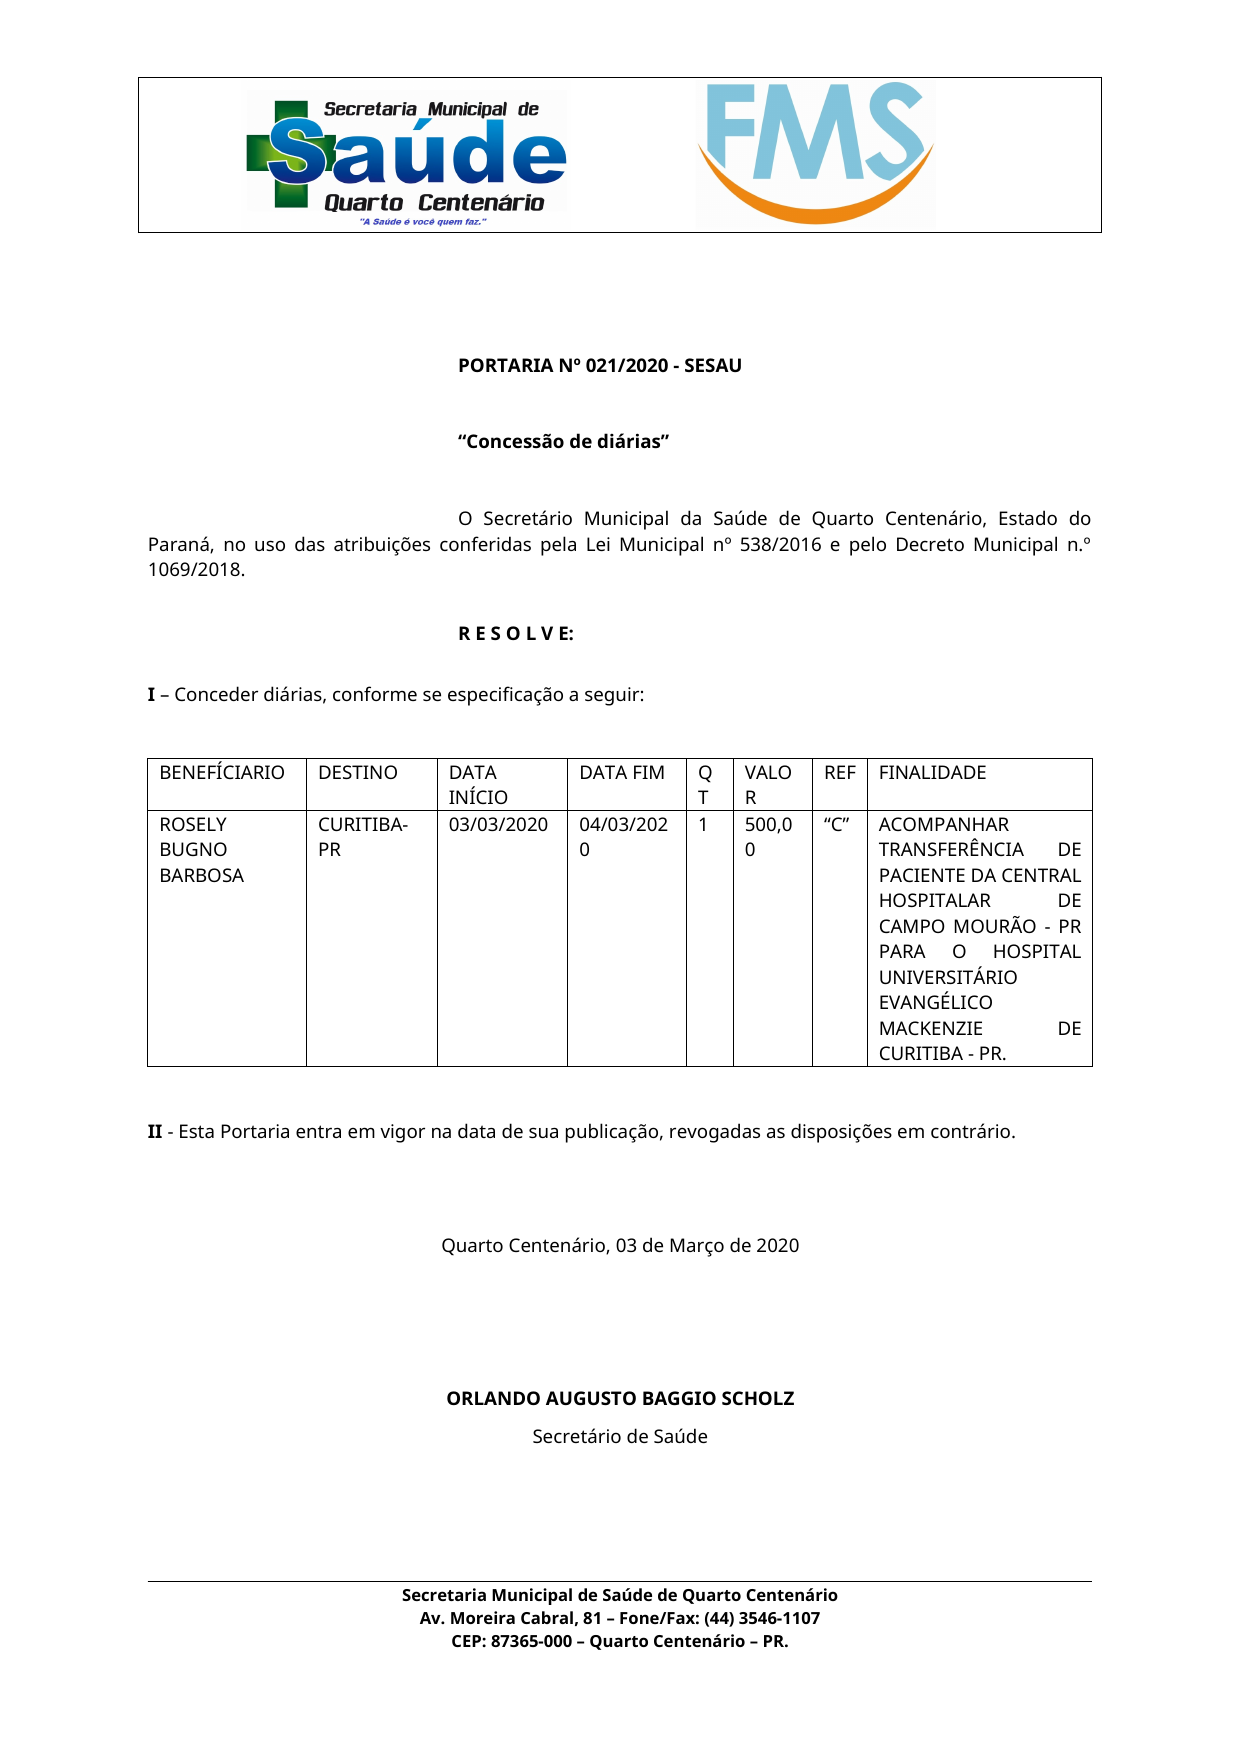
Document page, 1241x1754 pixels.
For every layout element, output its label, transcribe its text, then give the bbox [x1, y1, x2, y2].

table_cell ACOMPANHAR TRANSFERÊNCIA DE PACIENTE DA CENTRAL HOSPITALAR DE CAMPO MOURÃO - PR PARA O HOSPITAL UNIVERSITÁRIO EVANGÉLICO MACKENZIE DE CURITIBA - PR. [868, 811, 1092, 1066]
table_header VALOR [734, 759, 812, 810]
table_cell 04/03/2020 [568, 811, 686, 1066]
text R E S O L V E: [265, 620, 1092, 645]
text ORLANDO AUGUSTO BAGGIO SCHOLZ [148, 1386, 1092, 1411]
table_header DATA INÍCIO [438, 759, 567, 810]
text I – Conceder diárias, conforme se especificação a seguir: [148, 681, 1092, 707]
text II - Esta Portaria entra em vigor na data de sua publicação, revogadas as disposições em contrário. [148, 1118, 1092, 1143]
picture [240, 80, 572, 230]
table_cell 500,00 [734, 811, 812, 1066]
table_header DESTINO [307, 759, 437, 810]
table_cell 03/03/2020 [438, 811, 567, 1066]
text PORTARIA Nº 021/2020 - SESAU [148, 352, 1092, 378]
table_header DATA FIM [568, 759, 686, 810]
text O Secretário Municipal da Saúde de Quarto Centenário, Estado do Paraná, no uso das atribuições conferidas pela Lei Municipal nº 538/2016 e pelo Decreto Municipal n.º 1069/2018. [148, 505, 1092, 582]
table_cell ROSELY BUGNO BARBOSA [148, 811, 306, 1066]
text “Concessão de diárias” [458, 429, 1092, 454]
table_cell “C” [813, 811, 867, 1066]
table_header FINALIDADE [868, 759, 1092, 810]
table_header REF [813, 759, 867, 810]
text Quarto Centenário, 03 de Março de 2020 [148, 1233, 1092, 1258]
table_cell 1 [687, 811, 733, 1066]
table_header BENEFÍCIARIO [148, 759, 306, 810]
picture [695, 80, 937, 230]
table_header QT [687, 759, 733, 810]
table_cell CURITIBA-PR [307, 811, 437, 1066]
text Secretário de Saúde [148, 1424, 1092, 1449]
